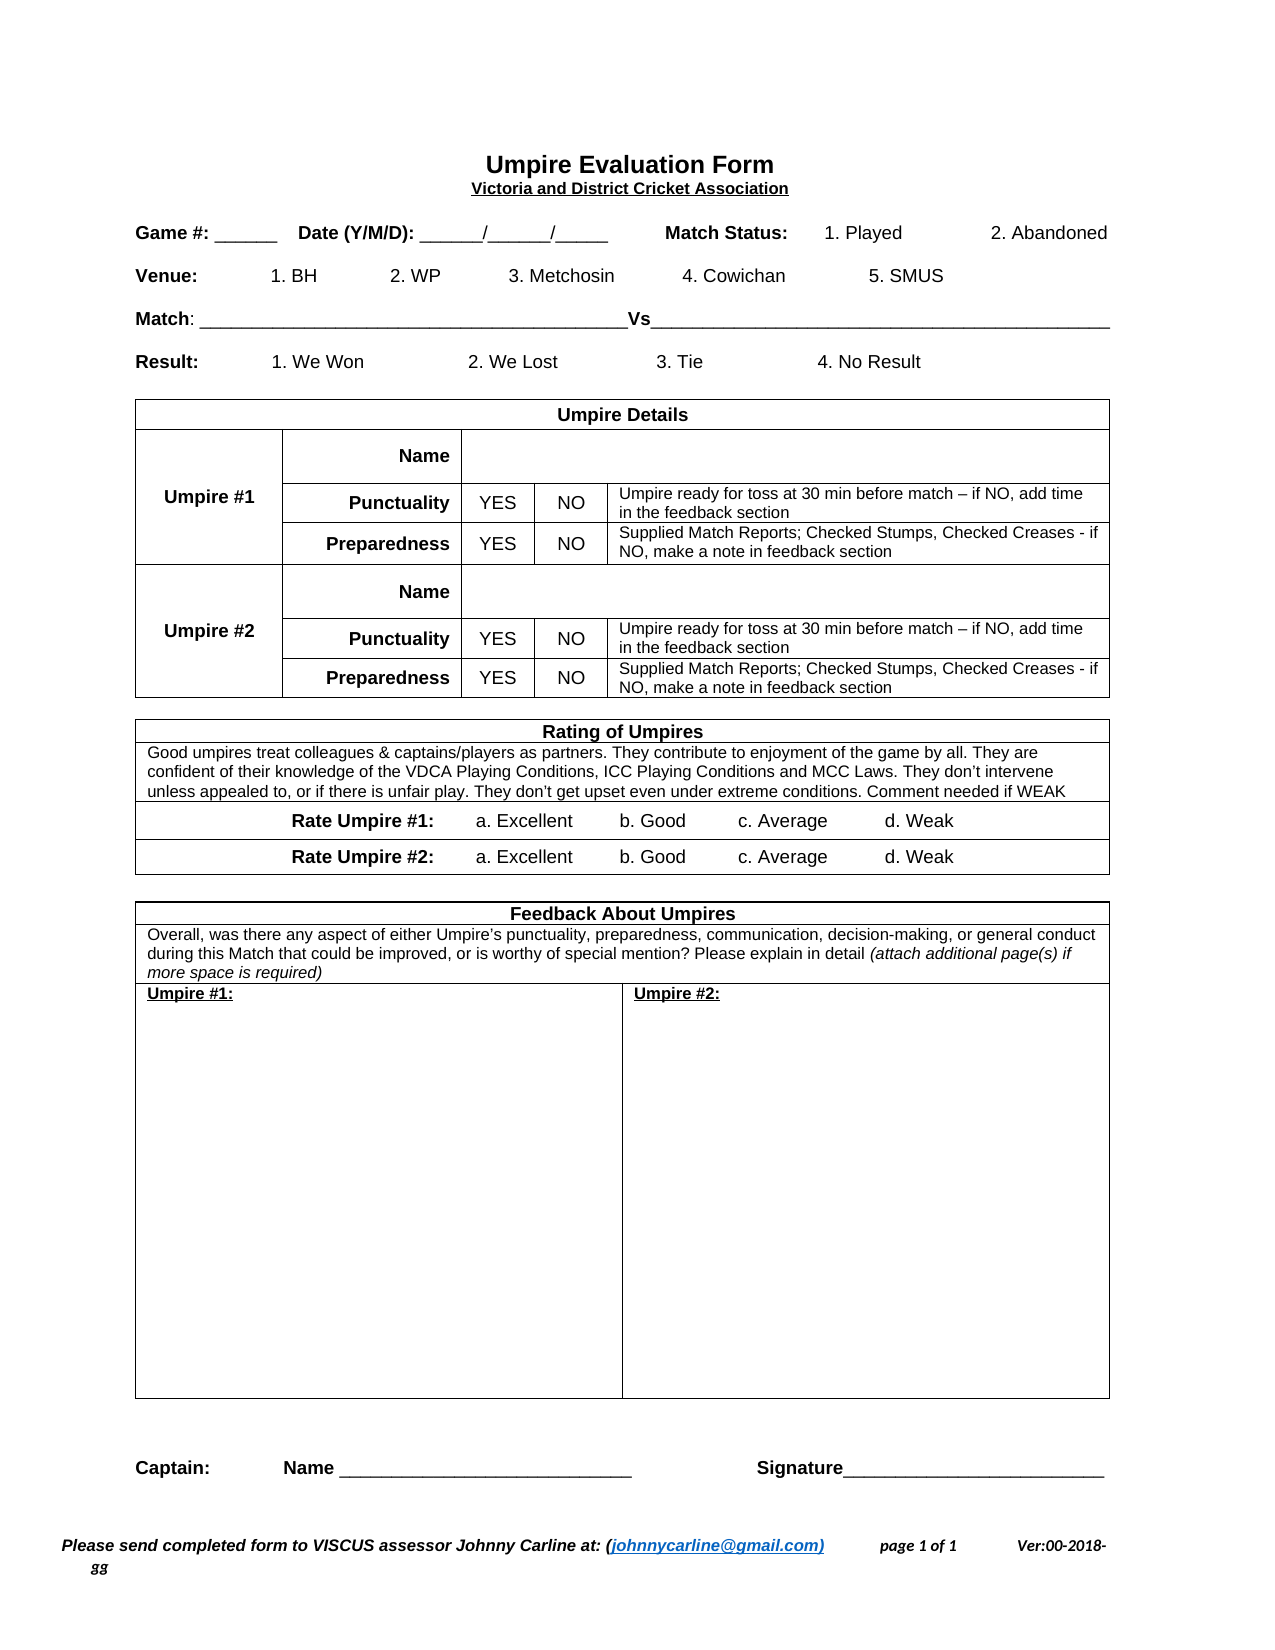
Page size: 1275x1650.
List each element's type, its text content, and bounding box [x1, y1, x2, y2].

table_cell Umpire #2 [136, 565, 282, 697]
table_cell Umpire #1: [136, 984, 622, 1398]
table_header Feedback About Umpires [136, 903, 1109, 924]
text Venue: 1. BH 2. WP 3. Metchosin 4. Cowichan 5. SMUS [135, 265, 1125, 287]
table_cell YES [462, 484, 534, 522]
table_cell NO [535, 484, 607, 522]
text Result: 1. We Won 2. We Lost 3. Tie 4. No Result [135, 351, 1125, 373]
table_cell NO [535, 619, 607, 657]
table_cell Supplied Match Reports; Checked Stumps, Checked Creases - if NO, make a note in feedback section [608, 659, 1109, 697]
table_cell Umpire #1 [136, 430, 282, 564]
table_cell Rate Umpire #2: a. Excellent b. Good c. Average d. Weak [136, 840, 1109, 874]
table_cell NO [535, 523, 607, 564]
table_cell Preparedness [283, 523, 461, 564]
table_cell Preparedness [283, 659, 461, 697]
table_cell Rate Umpire #1: a. Excellent b. Good c. Average d. Weak [136, 802, 1109, 839]
text Captain: Name ____________________________ Signature_________________________ [135, 1457, 1125, 1478]
table_cell [462, 430, 1109, 482]
table_cell Good umpires treat colleagues & captains/players as partners. They contribute to enjoyment of the game by all. They are confident of their knowledge of the VDCA Playing Conditions, ICC Playing Conditions and MCC Laws. They don’t intervene unless appealed to, or if there is unfair play. They don’t get upset even under extreme conditions. Comment needed if WEAK [136, 743, 1109, 801]
table_cell Punctuality [283, 619, 461, 657]
table_cell Umpire ready for toss at 30 min before match – if NO, add time in the feedback section [608, 484, 1109, 522]
text Match: _________________________________________Vs____________________________________________ [135, 308, 1125, 330]
table_cell Supplied Match Reports; Checked Stumps, Checked Creases - if NO, make a note in feedback section [608, 523, 1109, 564]
table_header Rating of Umpires [136, 720, 1109, 742]
table_cell Name [283, 565, 461, 618]
table_cell NO [535, 659, 607, 697]
table_cell Umpire ready for toss at 30 min before match – if NO, add time in the feedback section [608, 619, 1109, 657]
table_cell Punctuality [283, 484, 461, 522]
table_cell YES [462, 619, 534, 657]
table_cell Name [283, 430, 461, 482]
text Umpire Evaluation Form [135, 150, 1125, 179]
text Game #: ______ Date (Y/M/D): ______/______/_____ Match Status: 1. Played 2. Abandoned [135, 222, 1125, 243]
text Victoria and District Cricket Association [135, 179, 1125, 198]
table_cell Umpire #2: [623, 984, 1109, 1398]
table_cell YES [462, 659, 534, 697]
table_cell Overall, was there any aspect of either Umpire’s punctuality, preparedness, communication, decision-making, or general conduct during this Match that could be improved, or is worthy of special mention? Please explain in detail (attach additional page(s) if more space is required) [136, 925, 1109, 982]
table_cell [462, 565, 1109, 618]
table_header Umpire Details [136, 400, 1109, 429]
table_cell YES [462, 523, 534, 564]
